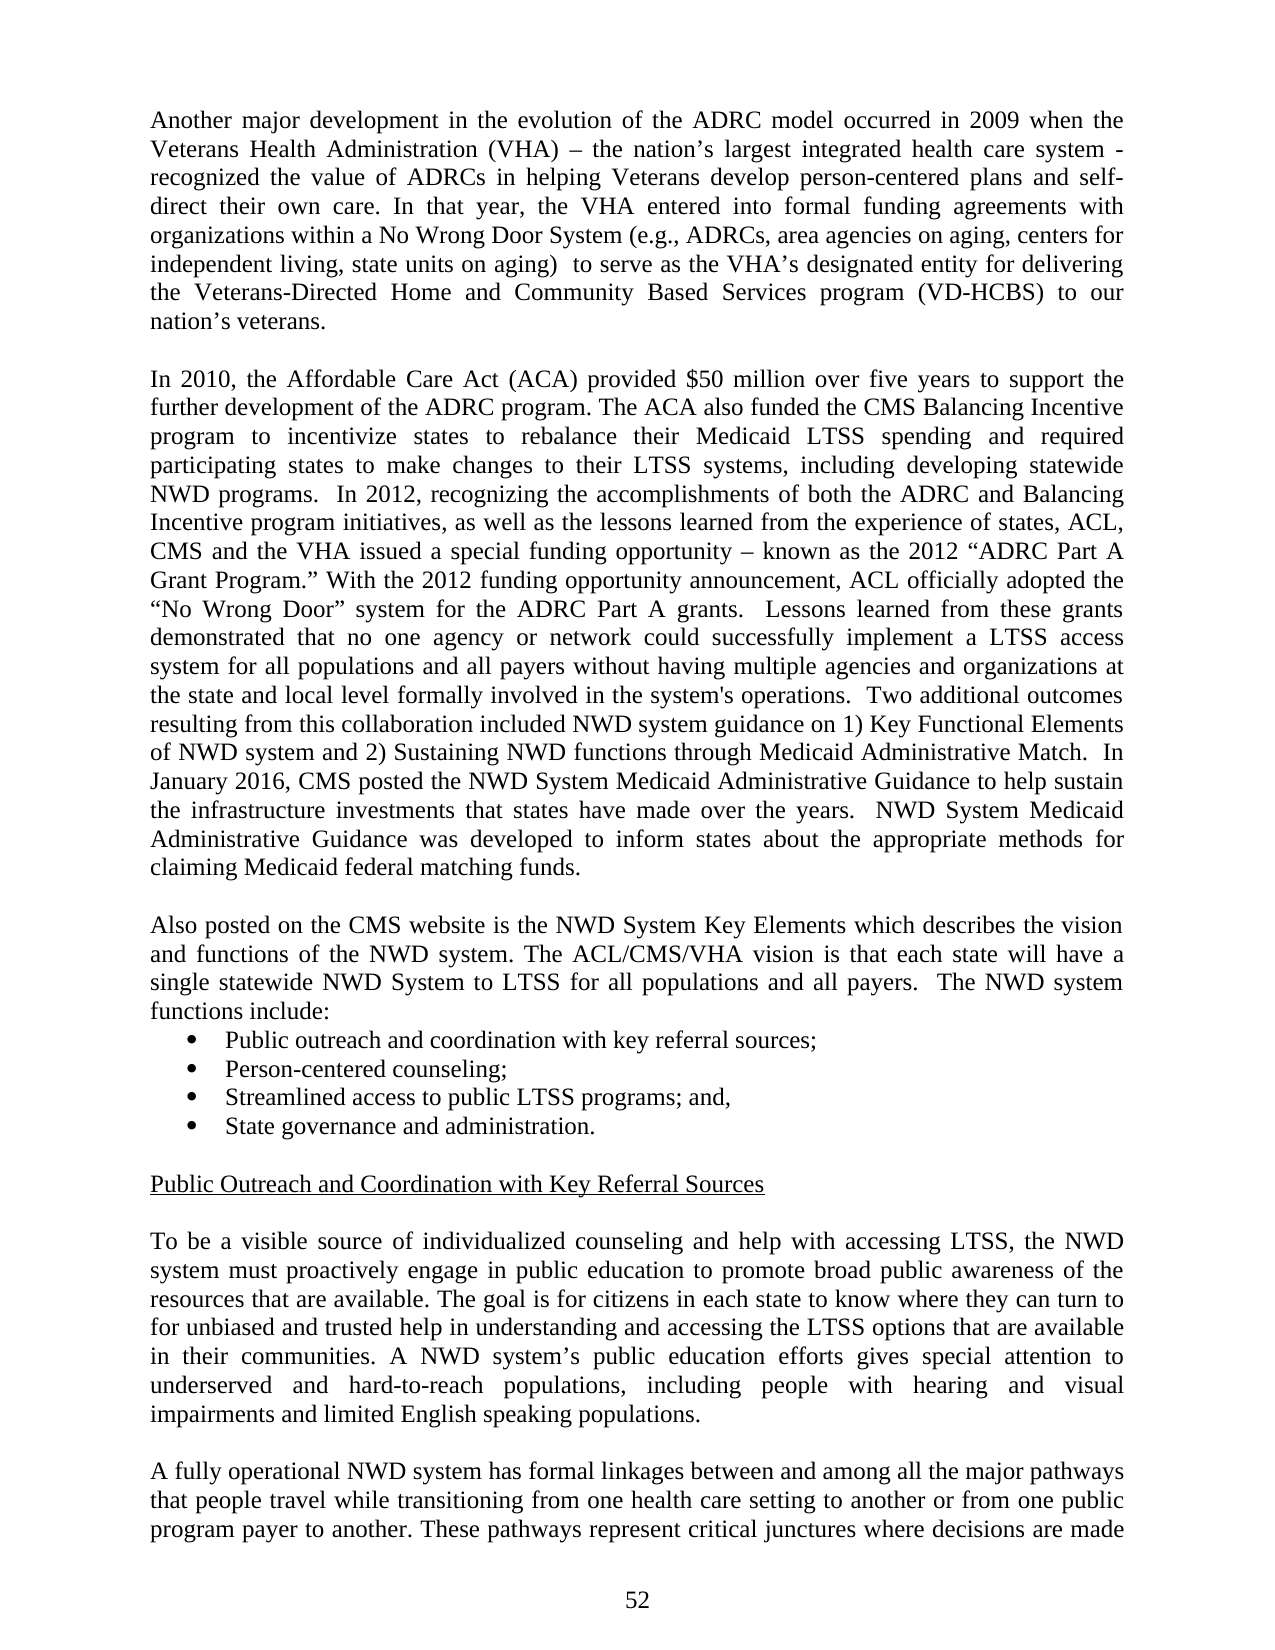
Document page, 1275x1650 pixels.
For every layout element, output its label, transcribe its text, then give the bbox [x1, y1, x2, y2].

text To be a visible source of individualized counseling and help with accessing LTSS, the NWD system must proactively engage in public education to promote broad public awareness of the resources that are available. The goal is for citizens in each state to know where they can turn to for unbiased and trusted help in understanding and accessing the LTSS options that are available in their communities. A NWD system’s public education efforts gives special attention to underserved and hard-to-reach populations, including people with hearing and visual impairments and limited English speaking populations. [150, 1226, 1125, 1427]
text Public Outreach and Coordination with Key Referral Sources [150, 1169, 1125, 1197]
list Streamlined access to public LTSS programs; and, [187, 1082, 1125, 1111]
list Person-centered counseling; [187, 1054, 1125, 1082]
list Public outreach and coordination with key referral sources; [187, 1025, 1125, 1054]
text Also posted on the CMS website is the NWD System Key Elements which describes the vision and functions of the NWD system. The ACL/CMS/VHA vision is that each state will have a single statewide NWD System to LTSS for all populations and all payers. The NWD system functions include: [150, 910, 1125, 1025]
list State governance and administration. [187, 1111, 1125, 1140]
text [150, 1456, 1125, 1542]
text Another major development in the evolution of the ADRC model occurred in 2009 when the Veterans Health Administration (VHA) – the nation’s largest integrated health care system - recognized the value of ADRCs in helping Veterans develop person-centered plans and self-direct their own care. In that year, the VHA entered into formal funding agreements with organizations within a No Wrong Door System (e.g., ADRCs, area agencies on aging, centers for independent living, state units on aging) to serve as the VHA’s designated entity for delivering the Veterans-Directed Home and Community Based Services program (VD-HCBS) to our nation’s veterans. [150, 105, 1125, 335]
text In 2010, the Affordable Care Act (ACA) provided $50 million over five years to support the further development of the ADRC program. The ACA also funded the CMS Balancing Incentive program to incentivize states to rebalance their Medicaid LTSS spending and required participating states to make changes to their LTSS systems, including developing statewide NWD programs. In 2012, recognizing the accomplishments of both the ADRC and Balancing Incentive program initiatives, as well as the lessons learned from the experience of states, ACL, CMS and the VHA issued a special funding opportunity – known as the 2012 “ADRC Part A Grant Program.” With the 2012 funding opportunity announcement, ACL officially adopted the “No Wrong Door” system for the ADRC Part A grants. Lessons learned from these grants demonstrated that no one agency or network could successfully implement a LTSS access system for all populations and all payers without having multiple agencies and organizations at the state and local level formally involved in the system's operations. Two additional outcomes resulting from this collaboration included NWD system guidance on 1) Key Functional Elements of NWD system and 2) Sustaining NWD functions through Medicaid Administrative Match. In January 2016, CMS posted the NWD System Medicaid Administrative Guidance to help sustain the infrastructure investments that states have made over the years. NWD System Medicaid Administrative Guidance was developed to inform states about the appropriate methods for claiming Medicaid federal matching funds. [150, 364, 1125, 881]
